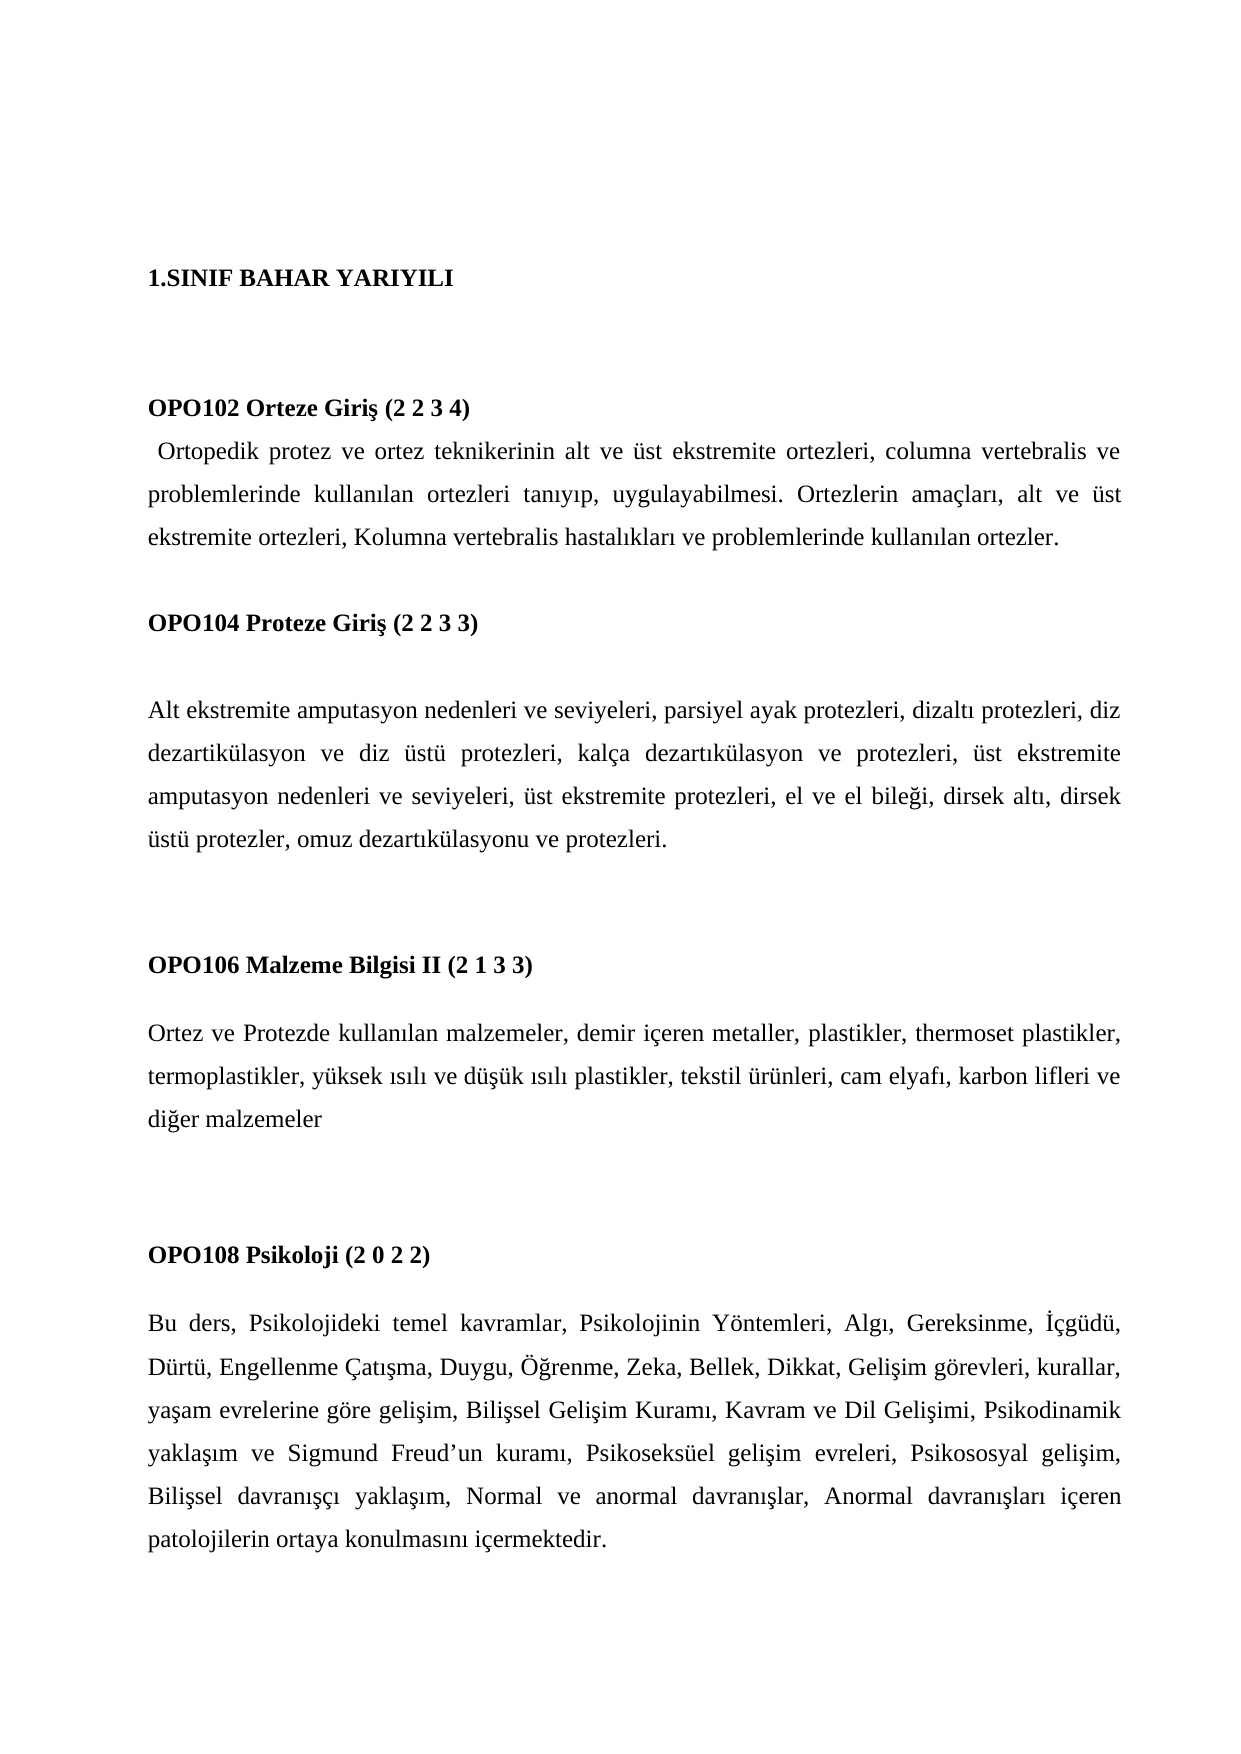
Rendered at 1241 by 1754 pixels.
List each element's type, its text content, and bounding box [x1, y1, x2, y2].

text OPO108 Psikoloji (2 0 2 2) [148, 1240, 1122, 1269]
text Bu ders, Psikolojideki temel kavramlar, Psikolojinin Yöntemleri, Algı, Gereksinme, İçgüdü, Dürtü, Engellenme Çatışma, Duygu, Öğrenme, Zeka, Bellek, Dikkat, Gelişim görevleri, kurallar, yaşam evrelerine göre gelişim, Bilişsel Gelişim Kuramı, Kavram ve Dil Gelişimi, Psikodinamik yaklaşım ve Sigmund Freud’un kuramı, Psikoseksüel gelişim evreleri, Psikososyal gelişim, Bilişsel davranışçı yaklaşım, Normal ve anormal davranışlar, Anormal davranışları içeren patolojilerin ortaya konulmasını içermektedir. [148, 1308, 1122, 1553]
text OPO106 Malzeme Bilgisi II (2 1 3 3) [148, 950, 1122, 978]
text 1.SINIF BAHAR YARIYILI [148, 263, 1122, 292]
text Ortez ve Protezde kullanılan malzemeler, demir içeren metaller, plastikler, thermoset plastikler, termoplastikler, yüksek ısılı ve düşük ısılı plastikler, tekstil ürünleri, cam elyafı, karbon lifleri ve diğer malzemeler [148, 1018, 1122, 1133]
text Alt ekstremite amputasyon nedenleri ve seviyeleri, parsiyel ayak protezleri, dizaltı protezleri, diz dezartikülasyon ve diz üstü protezleri, kalça dezartıkülasyon ve protezleri, üst ekstremite amputasyon nedenleri ve seviyeleri, üst ekstremite protezleri, el ve el bileği, dirsek altı, dirsek üstü protezler, omuz dezartıkülasyonu ve protezleri. [148, 652, 1122, 853]
text OPO102 Orteze Giriş (2 2 3 4) [148, 393, 1122, 422]
text Ortopedik protez ve ortez teknikerinin alt ve üst ekstremite ortezleri, columna vertebralis ve problemlerinde kullanılan ortezleri tanıyıp, uygulayabilmesi. Ortezlerin amaçları, alt ve üst ekstremite ortezleri, Kolumna vertebralis hastalıkları ve problemlerinde kullanılan ortezler. [148, 436, 1122, 551]
text OPO104 Proteze Giriş (2 2 3 3) [148, 565, 1122, 637]
